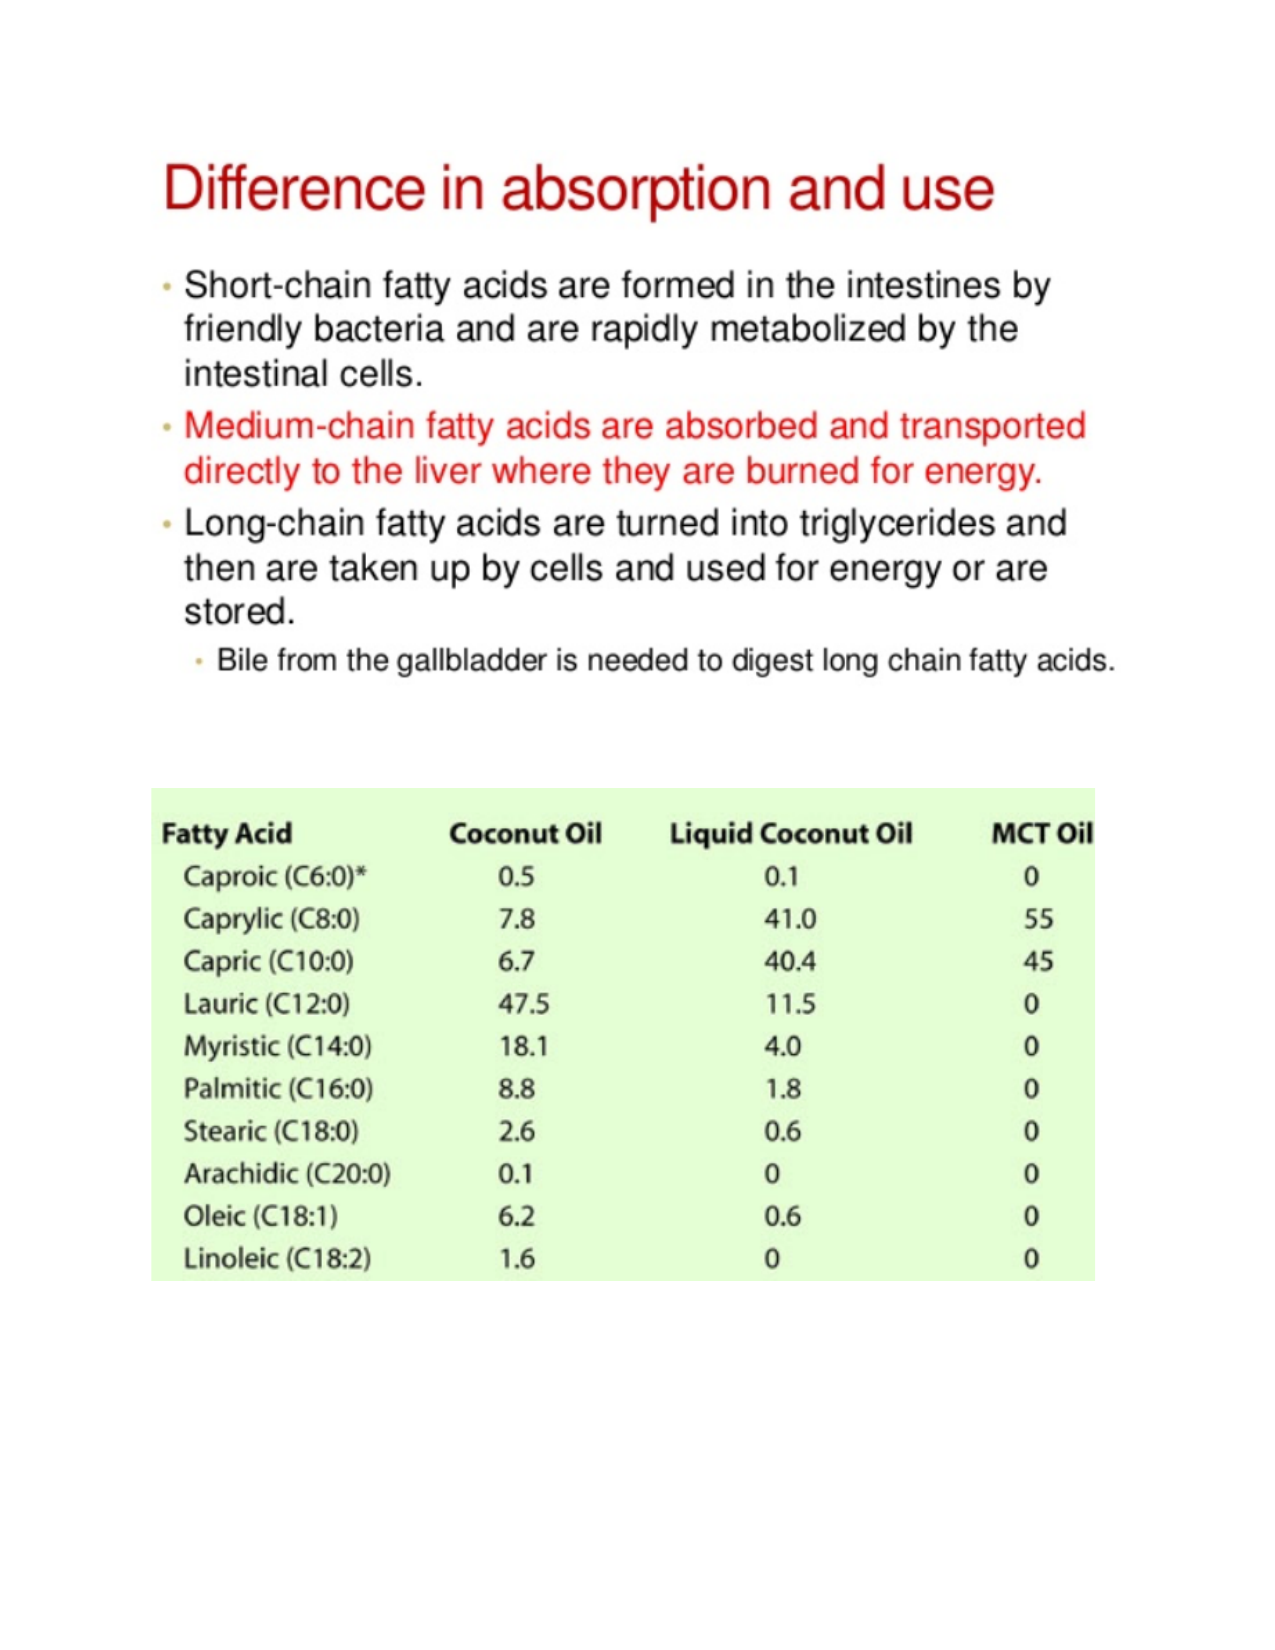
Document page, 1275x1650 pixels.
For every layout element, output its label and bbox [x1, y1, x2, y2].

picture [150, 150, 1125, 697]
picture [150, 788, 1096, 1281]
